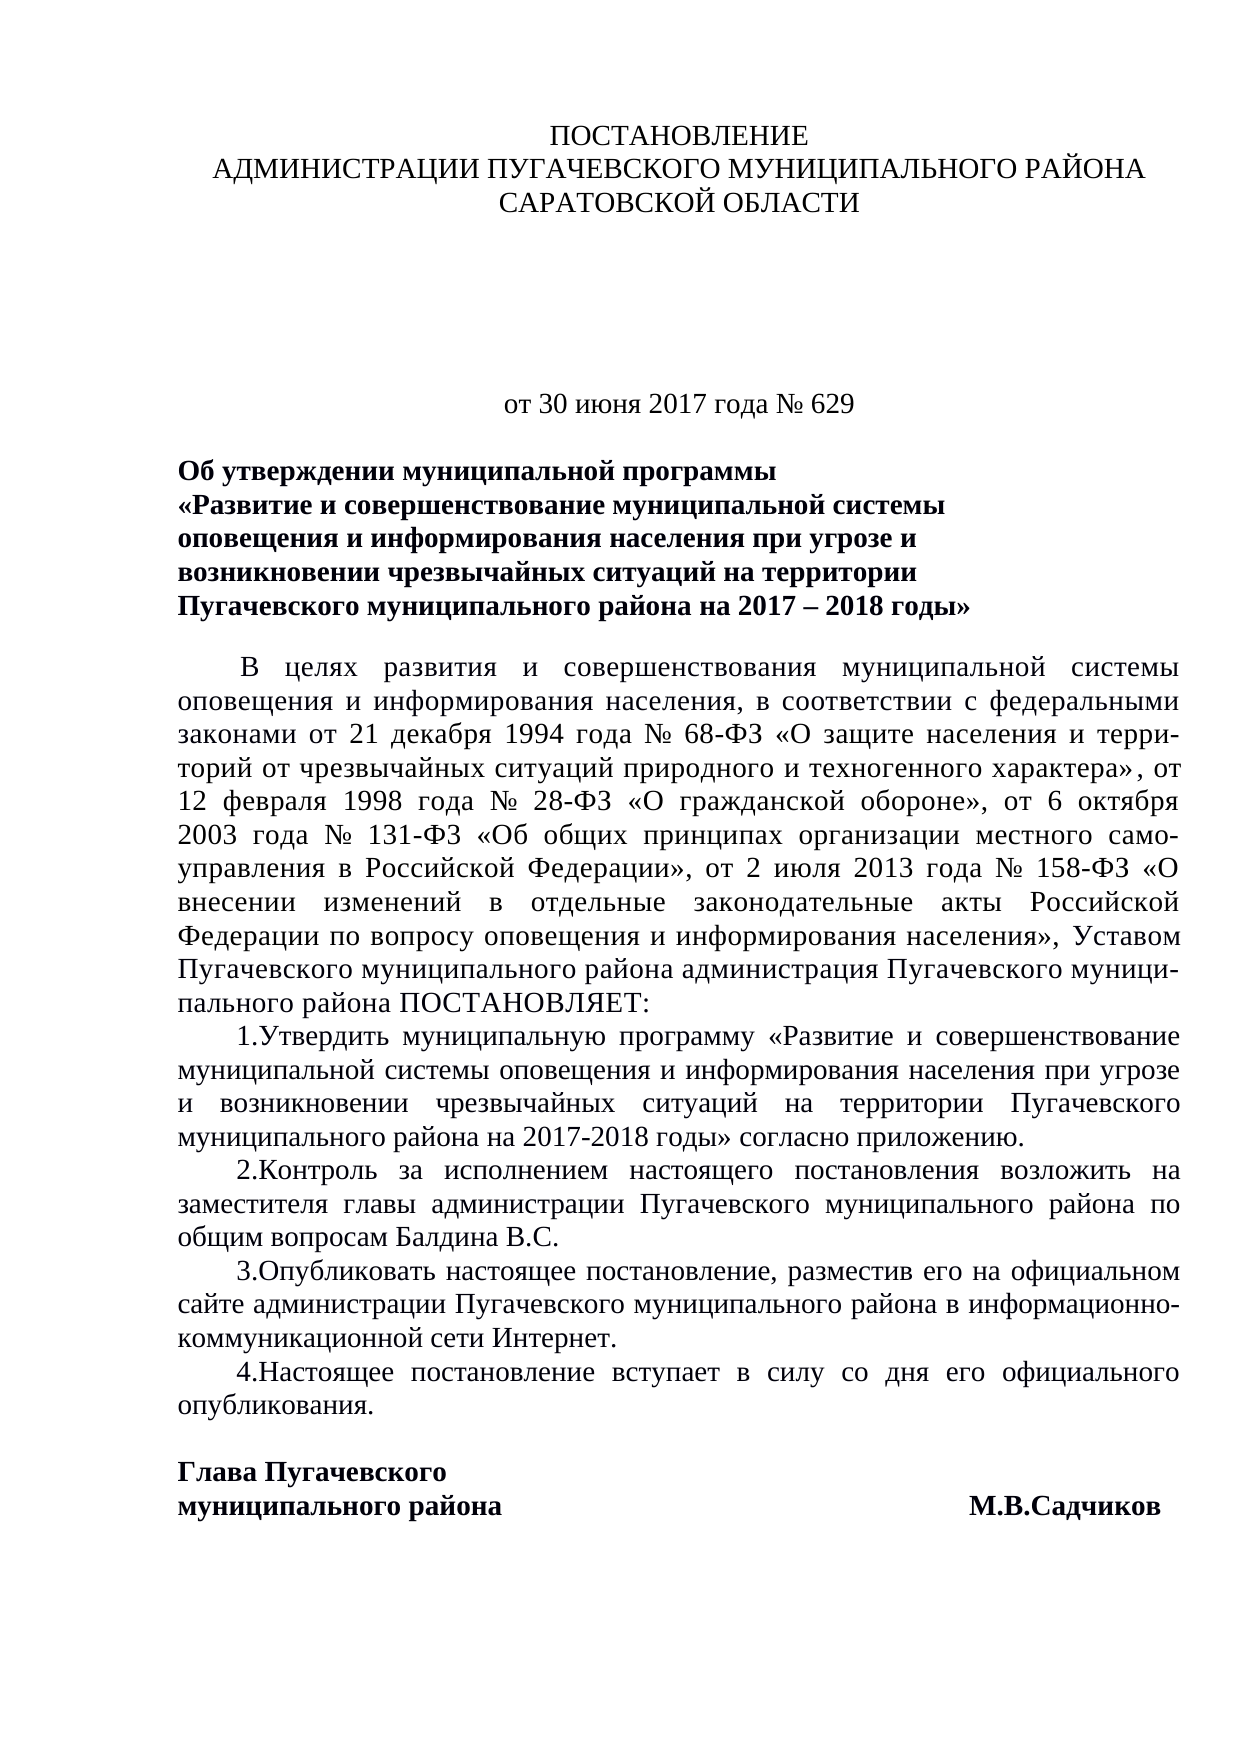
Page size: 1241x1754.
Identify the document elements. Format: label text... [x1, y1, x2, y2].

text АДМИНИСТРАЦИИ ПУГАЧЕВСКОГО МУНИЦИПАЛЬНОГО РАЙОНА САРАТОВСКОЙ ОБЛАСТИ [177, 152, 1181, 219]
text ПОСТАНОВЛЕНИЕ [177, 118, 1181, 152]
text 3.Опубликовать настоящее постановление, разместив его на официальном сайте администрации Пугачевского муниципального района в информационно-коммуникационной сети Интернет. [177, 1253, 1181, 1354]
text 1.Утвердить муниципальную программу «Развитие и совершенствование муниципальной системы оповещения и информирования населения при угрозе и возникновении чрезвычайных ситуаций на территории Пугачевского муниципального района на 2017-2018 годы» согласно приложению. [177, 1018, 1181, 1152]
text Об утверждении муниципальной программы [177, 453, 1181, 487]
text Глава Пугачевского [177, 1454, 1181, 1488]
text оповещения и информирования населения при угрозе и [177, 521, 1181, 554]
text Пугачевского муниципального района на 2017 – 2018 годы» [177, 588, 1181, 621]
text 2.Контроль за исполнением настоящего постановления возложить на заместителя главы администрации Пугачевского муниципального района по общим вопросам Балдина В.С. [177, 1152, 1181, 1253]
text от 30 июня 2017 года № 629 [177, 386, 1181, 420]
text возникновении чрезвычайных ситуаций на территории [177, 554, 1181, 588]
text муниципального района М.В.Садчиков [177, 1488, 1181, 1521]
text В целях развития и совершенствования муниципальной системы оповещения и информирования населения, в соответствии с федеральными законами от 21 декабря 1994 года № 68-ФЗ «О защите населения и терри-торий от чрезвычайных ситуаций природного и техногенного характера», от 12 февраля 1998 года № 28-ФЗ «О гражданской обороне», от 6 октября 2003 года № 131-Ф3 «Об общих принципах организации местного само-управления в Российской Федерации», от 2 июля 2013 года № 158-ФЗ «О внесении изменений в отдельные законодательные акты Российской Федерации по вопросу оповещения и информирования населения», Уставом Пугачевского муниципального района администрация Пугачевского муници-пального района ПОСТАНОВЛЯЕТ: [177, 649, 1181, 1018]
text «Развитие и совершенствование муниципальной системы [177, 487, 1181, 521]
text 4.Настоящее постановление вступает в силу со дня его официального опубликования. [177, 1354, 1181, 1421]
